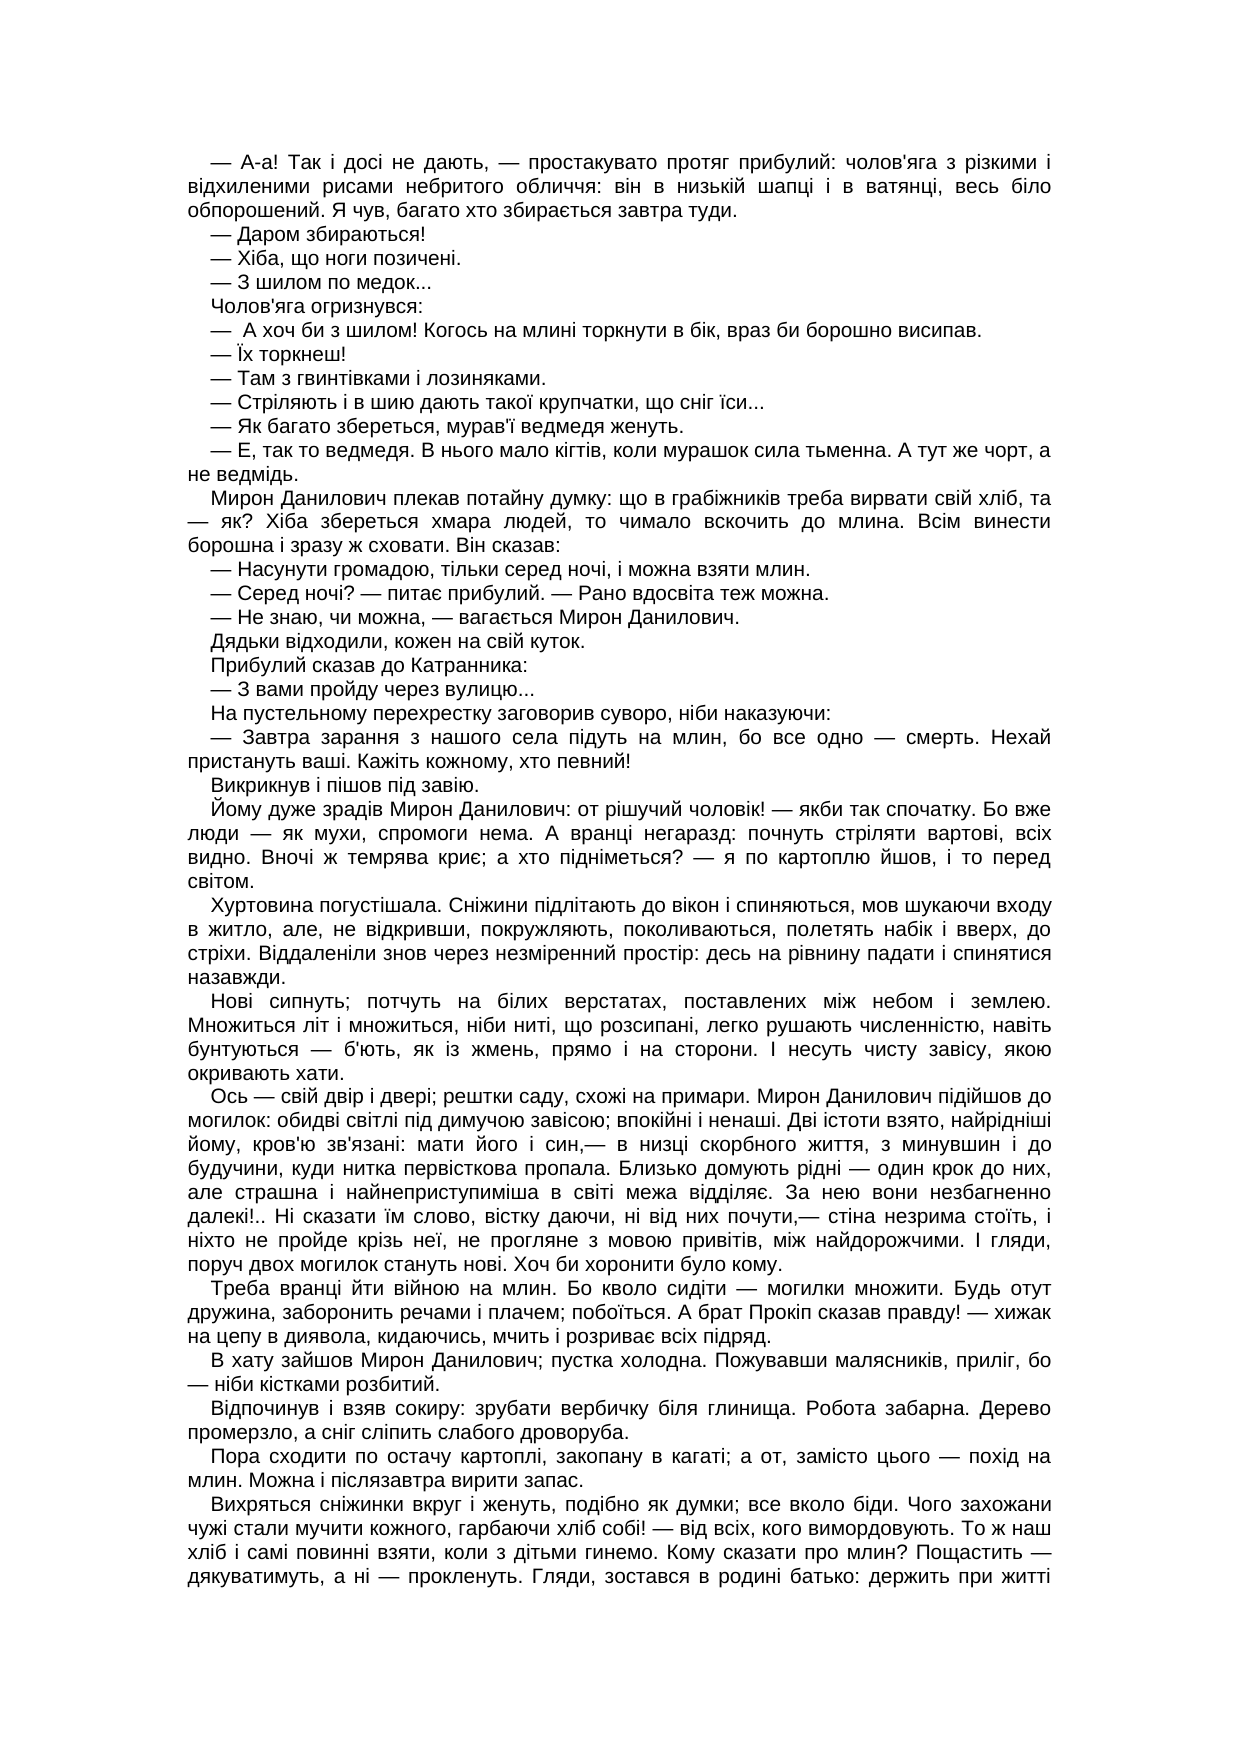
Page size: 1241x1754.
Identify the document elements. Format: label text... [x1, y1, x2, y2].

text — З вами пройду через вулицю... [187, 677, 1053, 701]
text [187, 1492, 1053, 1587]
text — Стріляють і в шию дають такої крупчатки, що сніг їси... [187, 389, 1053, 413]
text — Завтра зарання з нашого села підуть на млин, бо все одно — смерть. Нехай пристануть ваші. Кажіть кожному, хто певний! [187, 725, 1053, 773]
text — Серед ночі? — питає прибулий. — Рано вдосвіта теж можна. [187, 581, 1053, 605]
text — З шилом по медок... [187, 270, 1053, 294]
text Ось — свiй двір і двері; рештки саду, схожі на примари. Мирон Данилович підійшов до могилок: обидві світлі під димучою завісою; впокійні і ненаші. Дві істоти взято, найрідніші йому, кров'ю зв'язані: мати його і син,— в низці скорбного життя, з минувшин і до будучини, куди нитка первісткова пропала. Близько домують рідні — один крок до них, але страшна і найнеприступиміша в світі межа відділяє. За нею вони незбагненно далекі!.. Ні сказати їм слово, вістку даючи, ні від них почути,— стіна незрима стоїть, і ніхто не пройде крізь неї, не прогляне з мовою привітів, між найдорожчими. І гляди, поруч двох могилок стануть нові. Хоч би хоронити було кому. [187, 1084, 1053, 1276]
text — А-а! Так і досі не дають, — простакувато протяг прибулий: чолов'яга з різкими і відхиленими рисами небритого обличчя: він в низькій шапці і в ватянці, весь біло обпорошений. Я чув, багато хто збирається завтра туди. [187, 150, 1053, 222]
text — Насунути громадою, тільки серед ночі, і можна взяти млин. [187, 557, 1053, 581]
text Прибулий сказав до Катранника: [187, 653, 1053, 677]
text Пора сходити по остачу картоплі, закопану в кагаті; а от, замісто цього — похід на млин. Можна і післязавтра вирити запас. [187, 1444, 1053, 1492]
text — Даром збираються! [187, 222, 1053, 246]
text — Не знаю, чи можна, — вагається Мирон Данилович. [187, 605, 1053, 629]
text — Там з гвинтівками і лозиняками. [187, 366, 1053, 389]
text — Як багато збереться, мурав'ї ведмедя женуть. [187, 413, 1053, 437]
text — А хоч би з шилом! Когось на млині торкнути в бік, враз би борошно висипав. [187, 318, 1053, 342]
text На пустельному перехрестку заговорив суворо, ніби наказуючи: [187, 701, 1053, 725]
text Нові сипнуть; потчуть на білих верстатах, поставлених між небом і землею. Множиться літ і множиться, ніби ниті, що розсипані, легко рушають численністю, навіть бунтуються — б'ють, як із жмень, прямо і на сторони. І несуть чисту завісу, якою окривають хати. [187, 988, 1053, 1084]
text Викрикнув і пішов під завію. [187, 773, 1053, 797]
text Треба вранці йти війною на млин. Бо кволо сидіти — могилки множити. Будь отут дружина, заборонить речами і плачем; побоїться. А брат Прокіп сказав правду! — хижак на цепу в диявола, кидаючись, мчить і розриває всіх підряд. [187, 1276, 1053, 1348]
text Відпочинув і взяв сокиру: зрубати вербичку біля глинища. Робота забарна. Дерево промерзло, а сніг сліпить слабого дроворуба. [187, 1396, 1053, 1444]
text — Хіба, що ноги позичені. [187, 246, 1053, 270]
text — Е, так то ведмедя. В нього мало кігтів, коли мурашок сила тьменна. А тут же чорт, а не ведмідь. [187, 437, 1053, 485]
text Йому дуже зрадів Мирон Данилович: от рішучий чоловік! — якби так спочатку. Бо вже люди — як мухи, спромоги нема. А вранці негаразд: почнуть стріляти вартові, всіх видно. Вночі ж темрява криє; а хто підніметься? — я по картоплю йшов, і то перед світом. [187, 797, 1053, 893]
text Чолов'яга огризнувся: [187, 294, 1053, 318]
text — Їх торкнеш! [187, 342, 1053, 366]
text Дядьки відходили, кожен на свій куток. [187, 629, 1053, 653]
text В хату зайшов Мирон Данилович; пустка холодна. Пожувавши малясників, приліг, бо — ніби кістками розбитий. [187, 1348, 1053, 1396]
text Хуртовина погустішала. Сніжини підлітають до вікон і спиняються, мов шукаючи входу в житло, але, не відкривши, покружляють, поколиваються, полетять набік і вверх, до стріхи. Віддаленіли знов через незміренний простір: десь на рівнину падати і спинятися назавжди. [187, 893, 1053, 988]
text Мирон Данилович плекав потайну думку: що в грабіжників треба вирвати свій хліб, та — як? Хіба збереться хмара людей, то чимало вскочить до млина. Всім винести борошна і зразу ж сховати. Він сказав: [187, 485, 1053, 557]
